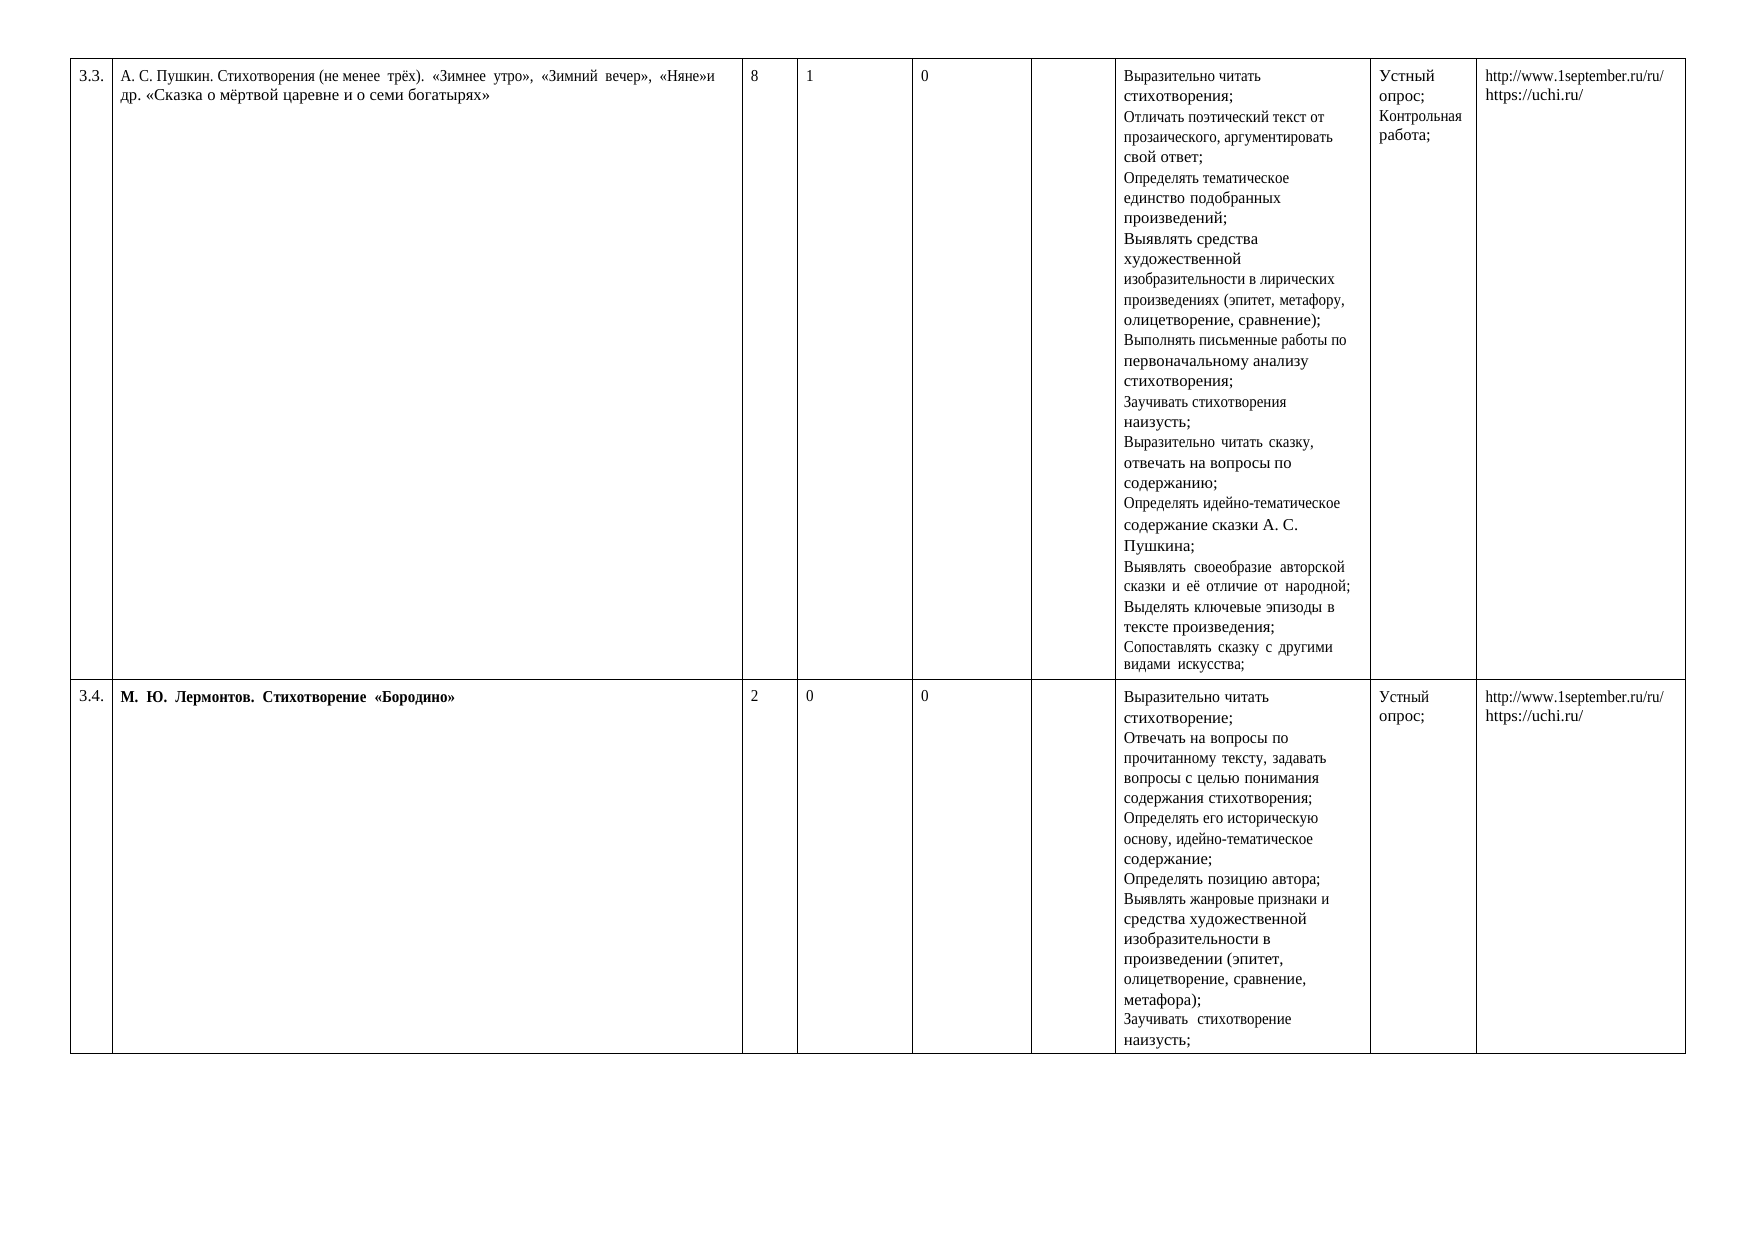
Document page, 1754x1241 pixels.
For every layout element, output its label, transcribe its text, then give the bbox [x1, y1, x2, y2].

table_header Устный опрос; Контрольная работа; [1371, 59, 1476, 679]
table_cell http://www.1september.ru/ru/ https://uchi.ru/ [1477, 680, 1685, 1052]
table_cell Устный опрос; [1371, 680, 1476, 1052]
table_cell 2 [743, 680, 797, 1052]
table_header [1032, 59, 1115, 679]
table_header 8 [743, 59, 797, 679]
table_header Выразительно читать стихотворения; Отличать поэтический текст от прозаического, аргументировать свой ответ; Определять тематическое единство подобранных произведений; Выявлять средства художественной изобразительности в лирических произведениях (эпитет, метафору, олицетворение, сравнение); Выполнять письменные работы по первоначальному анализу стихотворения; Заучивать стихотворения наизусть; Выразительно читать сказку, отвечать на вопросы по содержанию; Определять идейно-тематическое содержание сказки А. С. Пушкина; Выявлять своеобразие авторской сказки и её отличие от народной; Выделять ключевые эпизоды в тексте произведения; Сопоставлять сказку с другими видами искусства; [1116, 59, 1370, 679]
table_header 0 [913, 59, 1031, 679]
table_cell 0 [913, 680, 1031, 1052]
table_cell М. Ю. Лермонтов. Стихотворение «Бородино» [113, 680, 742, 1052]
table_header http://www.1september.ru/ru/ https://uchi.ru/ [1477, 59, 1685, 679]
table_cell Выразительно читать стихотворение; Отвечать на вопросы по прочитанному тексту, задавать вопросы с целью понимания содержания стихотворения; Определять его историческую основу, идейно-тематическое содержание; Определять позицию автора; Выявлять жанровые признаки и средства художественной изобразительности в произведении (эпитет, олицетворение, сравнение, метафора); Заучивать стихотворение наизусть; [1116, 680, 1370, 1052]
table_header 1 [798, 59, 912, 679]
table_cell [1032, 680, 1115, 1052]
table_cell 3.4. [71, 680, 112, 1052]
table_header 3.3. [71, 59, 112, 679]
table_cell 0 [798, 680, 912, 1052]
table_header А. С. Пушкин. Стихотворения (не менее трёх). «Зимнее утро», «Зимний вечер», «Няне»и др. «Сказка о мёртвой царевне и о семи богатырях» [113, 59, 742, 679]
